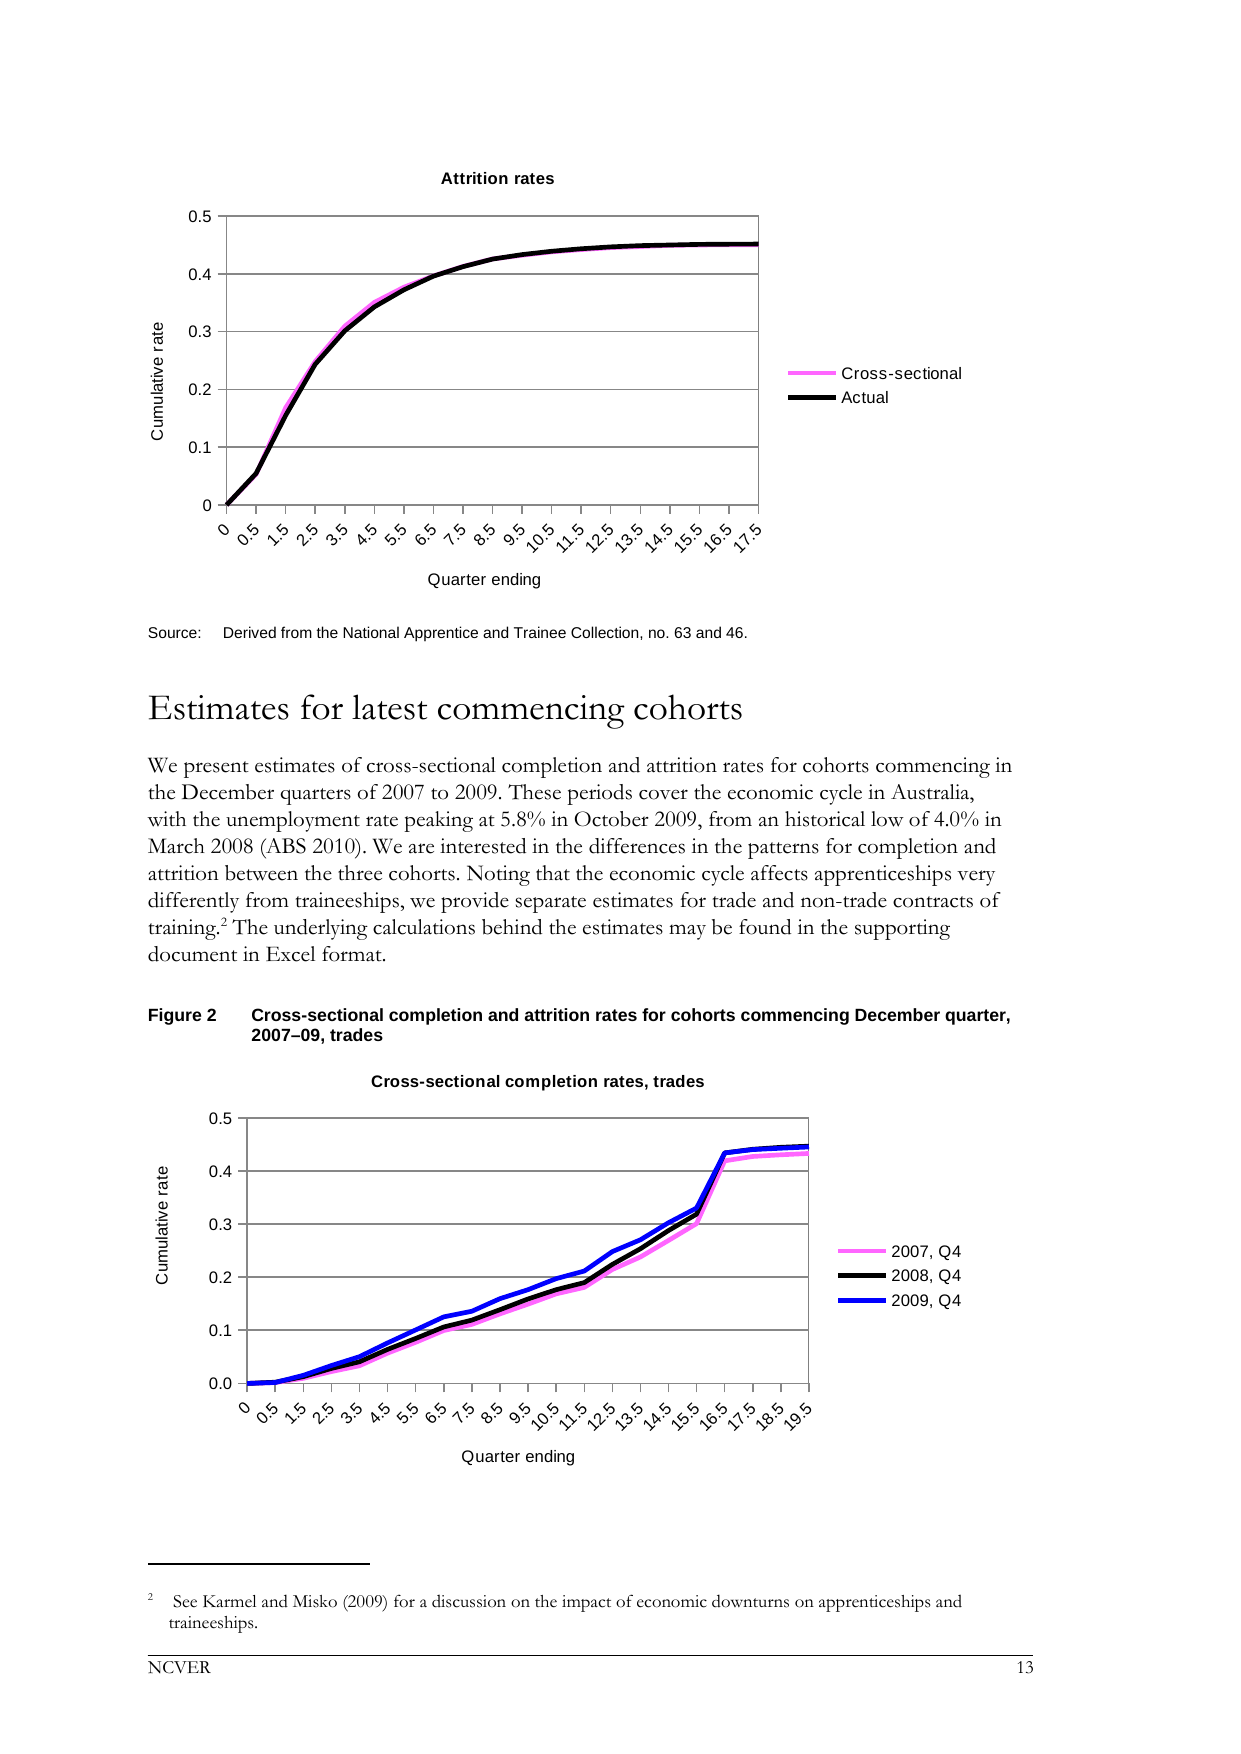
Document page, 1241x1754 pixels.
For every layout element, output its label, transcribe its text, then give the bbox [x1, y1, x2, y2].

text Source: Derived from the National Apprentice and Trainee Collection, no. 63 and 46. [148, 152, 1033, 642]
title Figure 2 Cross-sectional completion and attrition rates for cohorts commencing December quarter, 2007–09, trades [148, 1005, 1033, 1046]
text We present estimates of cross-sectional completion and attrition rates for cohorts commencing in the December quarters of 2007 to 2009. These periods cover the economic cycle in Australia, with the unemployment rate peaking at 5.8% in October 2009, from an historical low of 4.0% in March 2008 (ABS 2010). We are interested in the differences in the patterns for completion and attrition between the three cohorts. Noting that the economic cycle affects apprenticeships very differently from traineeships, we provide separate estimates for trade and non-trade contracts of training. The underlying calculations behind the estimates may be found in the supporting document in Excel format. [148, 751, 1020, 967]
subtitle Estimates for latest commencing cohorts [148, 687, 1033, 730]
